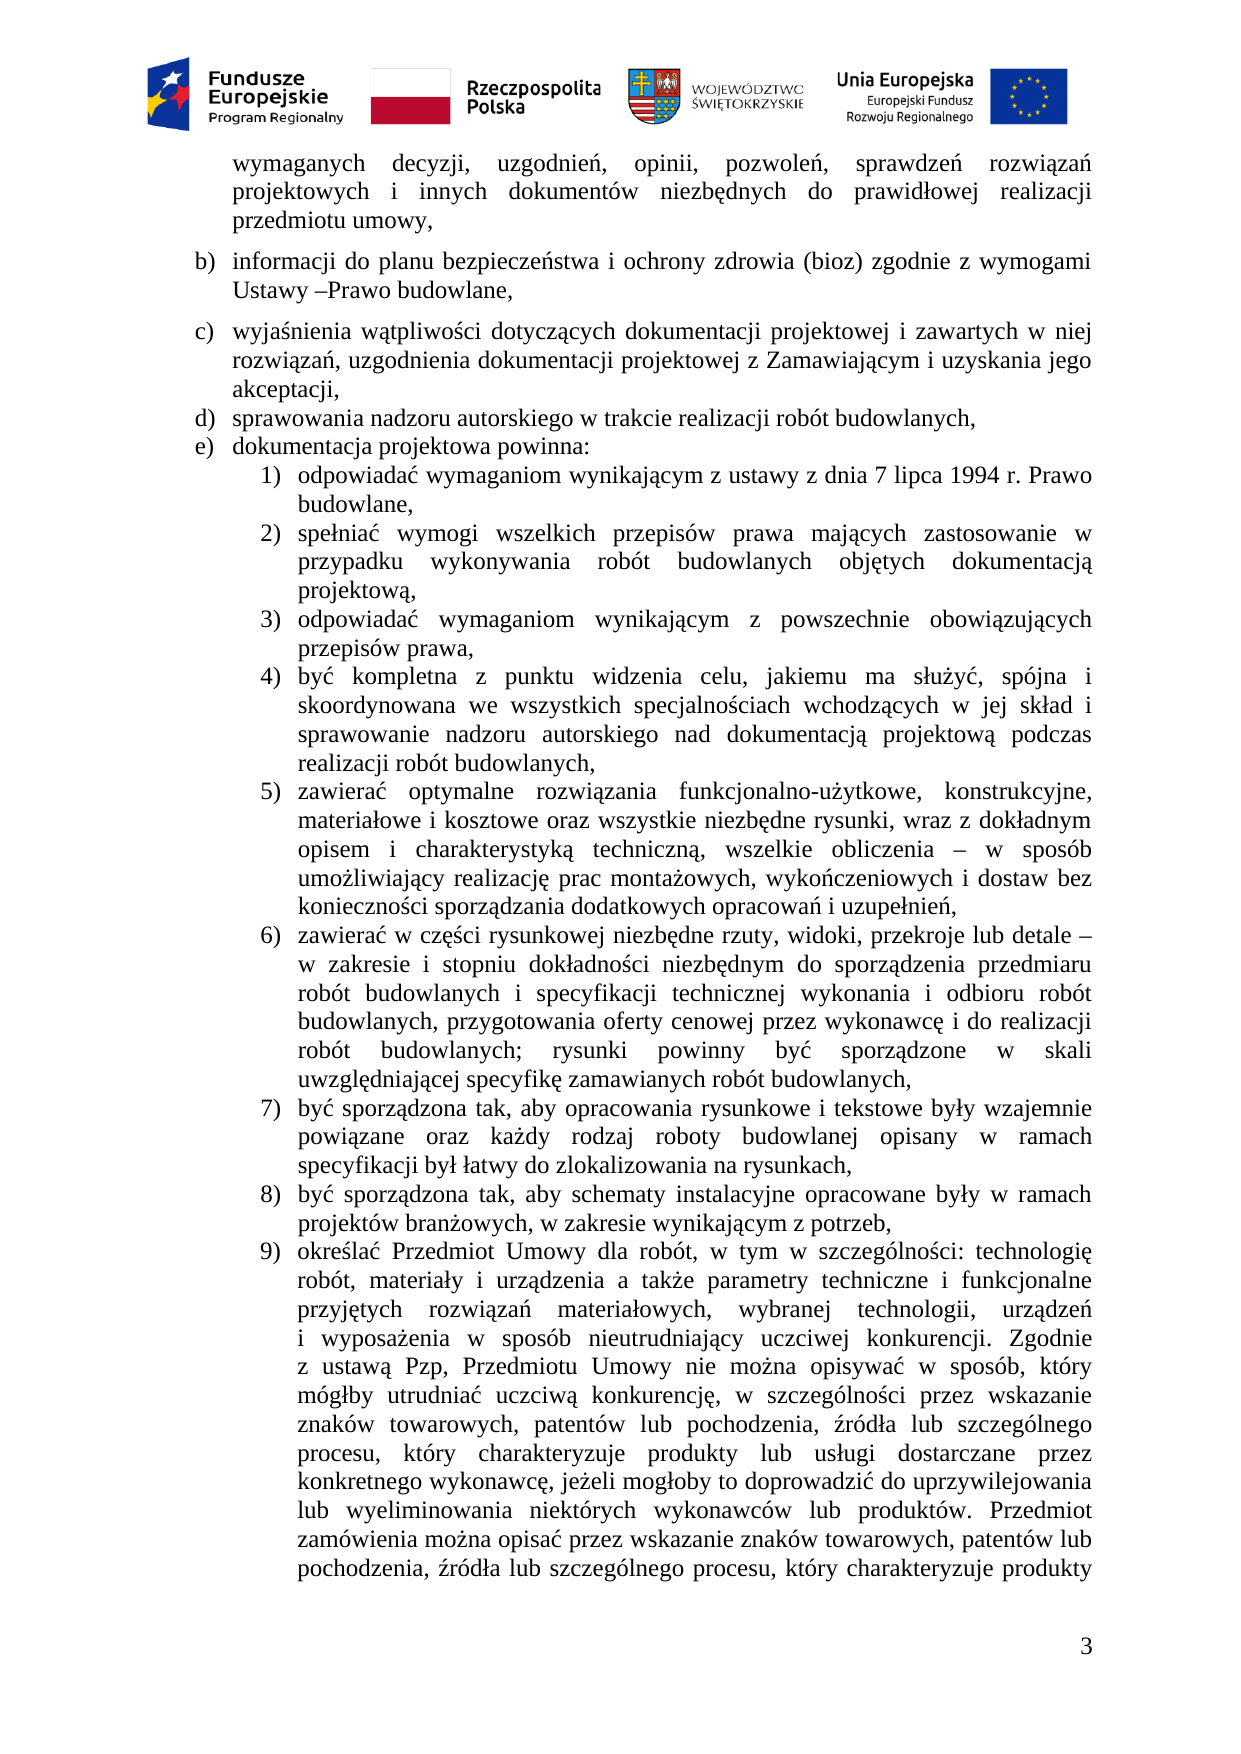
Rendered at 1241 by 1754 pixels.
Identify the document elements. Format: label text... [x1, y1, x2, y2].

picture [837, 57, 1068, 131]
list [194, 148, 1093, 234]
list być kompletna z punktu widzenia celu, jakiemu ma służyć, spójna i skoordynowana we wszystkich specjalnościach wchodzących w jej skład i sprawowanie nadzoru autorskiego nad dokumentacją projektową podczas realizacji robót budowlanych, [260, 661, 1093, 776]
picture [370, 57, 601, 131]
list zawierać optymalne rozwiązania funkcjonalno-użytkowe, konstrukcyjne, materiałowe i kosztowe oraz wszystkie niezbędne rysunki, wraz z dokładnym opisem i charakterystyką techniczną, wszelkie obliczenia – w sposób umożliwiający realizację prac montażowych, wykończeniowych i dostaw bez konieczności sporządzania dodatkowych opracowań i uzupełnień, [260, 776, 1093, 920]
list informacji do planu bezpieczeństwa i ochrony zdrowia (bioz) zgodnie z wymogami Ustawy –Prawo budowlane, [194, 246, 1093, 304]
list zawierać w części rysunkowej niezbędne rzuty, widoki, przekroje lub detale – w zakresie i stopniu dokładności niezbędnym do sporządzenia przedmiaru robót budowlanych i specyfikacji technicznej wykonania i odbioru robót budowlanych, przygotowania oferty cenowej przez wykonawcę i do realizacji robót budowlanych; rysunki powinny być sporządzone w skali uwzględniającej specyfikę zamawianych robót budowlanych, [260, 920, 1093, 1093]
list odpowiadać wymaganiom wynikającym z ustawy z dnia 7 lipca 1994 r. Prawo budowlane, [260, 460, 1093, 518]
picture [628, 57, 804, 131]
list wyjaśnienia wątpliwości dotyczących dokumentacji projektowej i zawartych w niej rozwiązań, uzgodnienia dokumentacji projektowej z Zamawiającym i uzyskania jego akceptacji, [194, 316, 1093, 403]
list być sporządzona tak, aby schematy instalacyjne opracowane były w ramach projektów branżowych, w zakresie wynikającym z potrzeb, [260, 1179, 1093, 1236]
picture [147, 57, 343, 131]
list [260, 1236, 1093, 1581]
list spełniać wymogi wszelkich przepisów prawa mających zastosowanie w przypadku wykonywania robót budowlanych objętych dokumentacją projektową, [260, 518, 1093, 604]
list sprawowania nadzoru autorskiego w trakcie realizacji robót budowlanych, [194, 403, 1093, 431]
list być sporządzona tak, aby opracowania rysunkowe i tekstowe były wzajemnie powiązane oraz każdy rodzaj roboty budowlanej opisany w ramach specyfikacji był łatwy do zlokalizowania na rysunkach, [260, 1093, 1093, 1179]
list dokumentacja projektowa powinna: [194, 431, 1093, 460]
list odpowiadać wymaganiom wynikającym z powszechnie obowiązujących przepisów prawa, [260, 604, 1093, 661]
